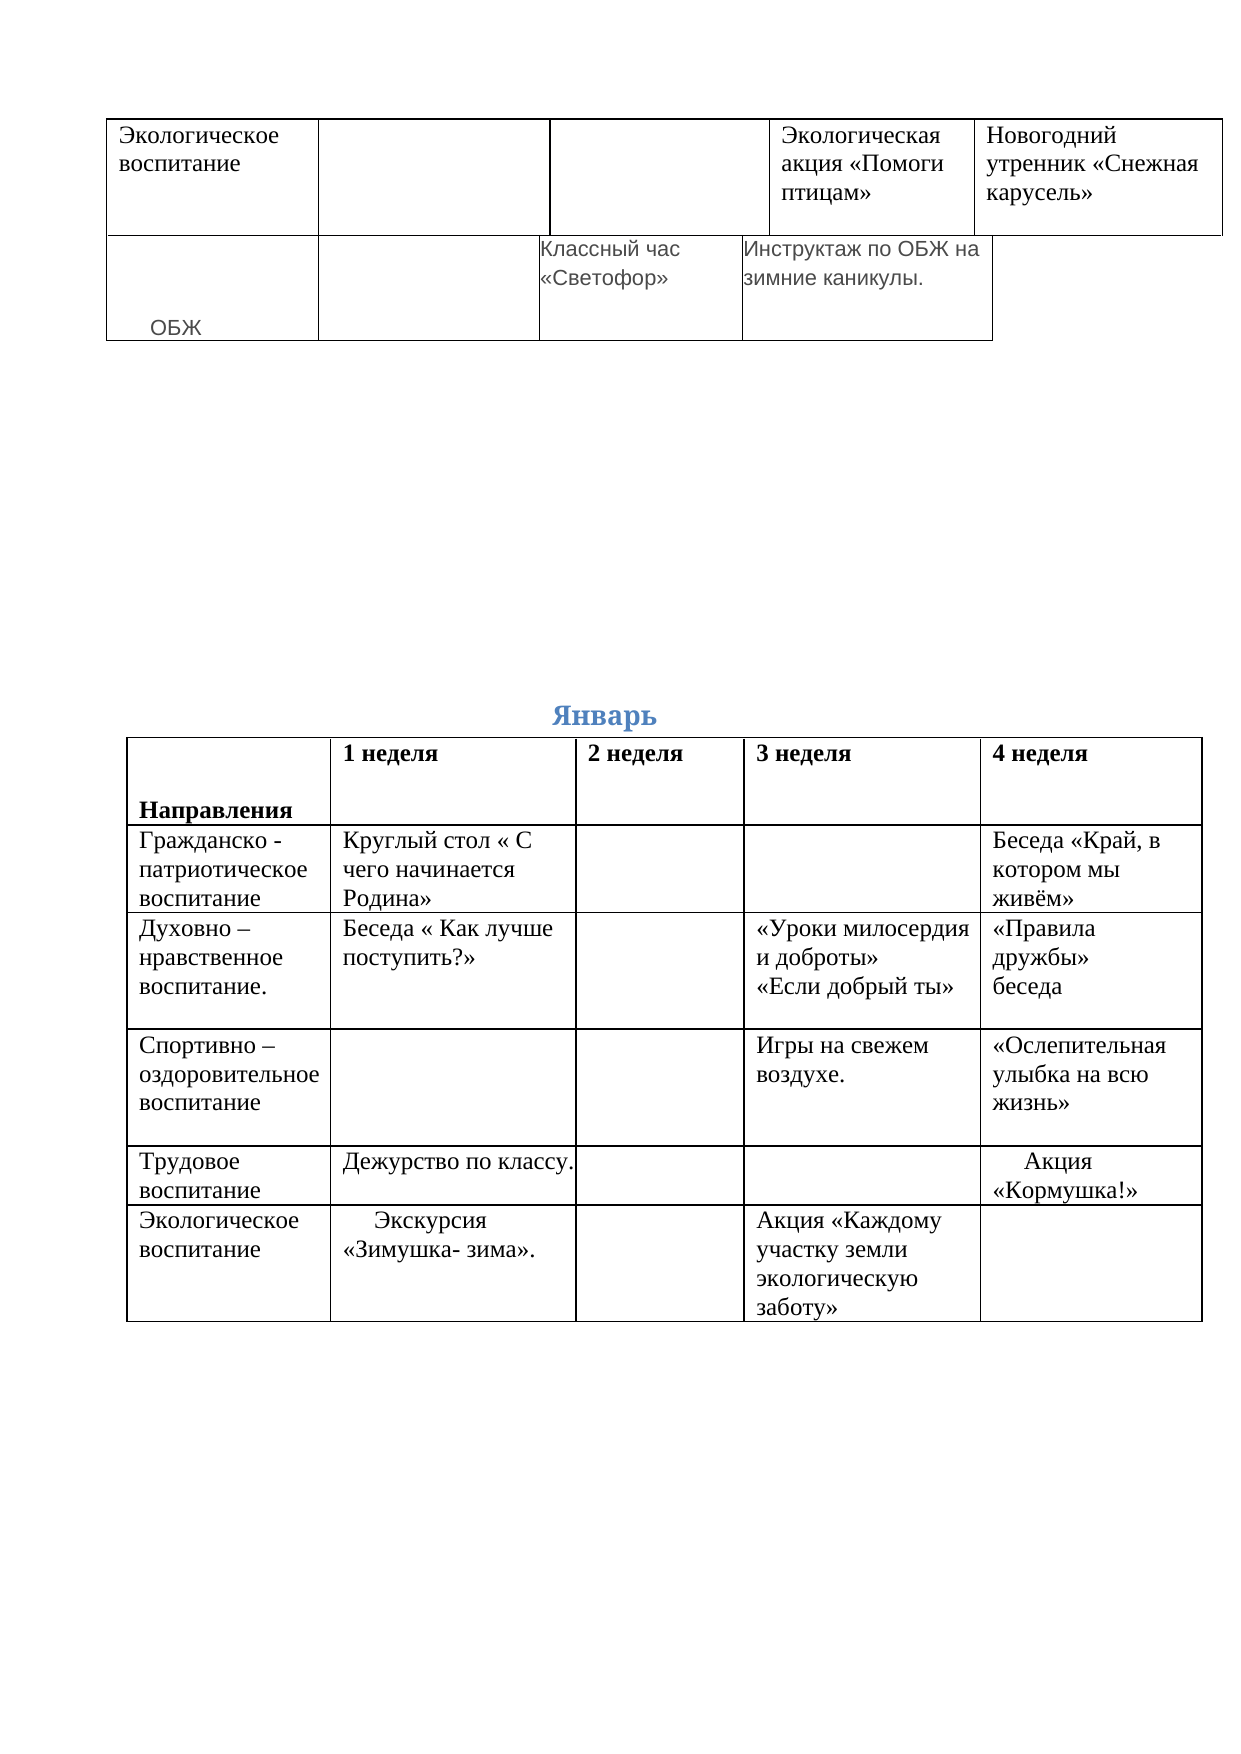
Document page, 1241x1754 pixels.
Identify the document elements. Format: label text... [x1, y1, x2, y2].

table_cell [981, 1206, 1201, 1321]
table_cell Гражданско - патриотическое воспитание [128, 826, 330, 912]
table_cell [577, 1147, 743, 1204]
table_cell [745, 1147, 980, 1204]
table_cell Экологическая акция «Помоги птицам» [770, 120, 974, 235]
table_cell Экскурсия «Зимушка- зима». [331, 1206, 575, 1321]
table_cell [577, 1206, 743, 1321]
table_cell Акция «Кормушка!» [981, 1147, 1201, 1204]
table_cell Беседа « Как лучше поступить?» [331, 913, 575, 1028]
table_cell «Ослепительная улыбка на всю жизнь» [981, 1030, 1201, 1145]
subtitle Январь [177, 701, 1152, 732]
table_cell Дежурство по классу. [331, 1147, 575, 1204]
table_cell Духовно – нравственное воспитание. [128, 913, 330, 1028]
table_cell [551, 120, 769, 235]
table_cell Новогодний утренник «Снежная карусель» [975, 120, 1222, 235]
table_cell Классный час «Светофор» [540, 236, 742, 340]
table_header 4 неделя [981, 738, 1201, 824]
table_cell [331, 1030, 575, 1145]
table_cell Круглый стол « С чего начинается Родина» [331, 826, 575, 912]
table_header Направления [128, 738, 330, 824]
table_cell [319, 236, 539, 340]
table_cell [319, 120, 549, 235]
table_cell Трудовое воспитание [128, 1147, 330, 1204]
table_cell [577, 826, 743, 912]
table_cell «Правила дружбы» беседа [981, 913, 1201, 1028]
table_cell Акция «Каждому участку земли экологическую заботу» [745, 1206, 980, 1321]
table_cell [577, 913, 743, 1028]
table_cell Экологическое воспитание [107, 120, 318, 235]
table_cell [577, 1030, 743, 1145]
table_cell Беседа «Край, в котором мы живём» [981, 826, 1201, 912]
table_header 1 неделя [331, 738, 576, 824]
table_header 2 неделя [577, 738, 744, 824]
table_cell «Уроки милосердия и доброты» «Если добрый ты» [745, 913, 980, 1028]
table_cell Экологическое воспитание [128, 1206, 330, 1321]
table_cell [745, 826, 980, 912]
table_cell Спортивно – оздоровительное воспитание [128, 1030, 330, 1145]
table_header 3 неделя [745, 738, 980, 824]
table_cell Игры на свежем воздухе. [745, 1030, 980, 1145]
table_cell Инструктаж по ОБЖ на зимние каникулы. [743, 236, 992, 340]
